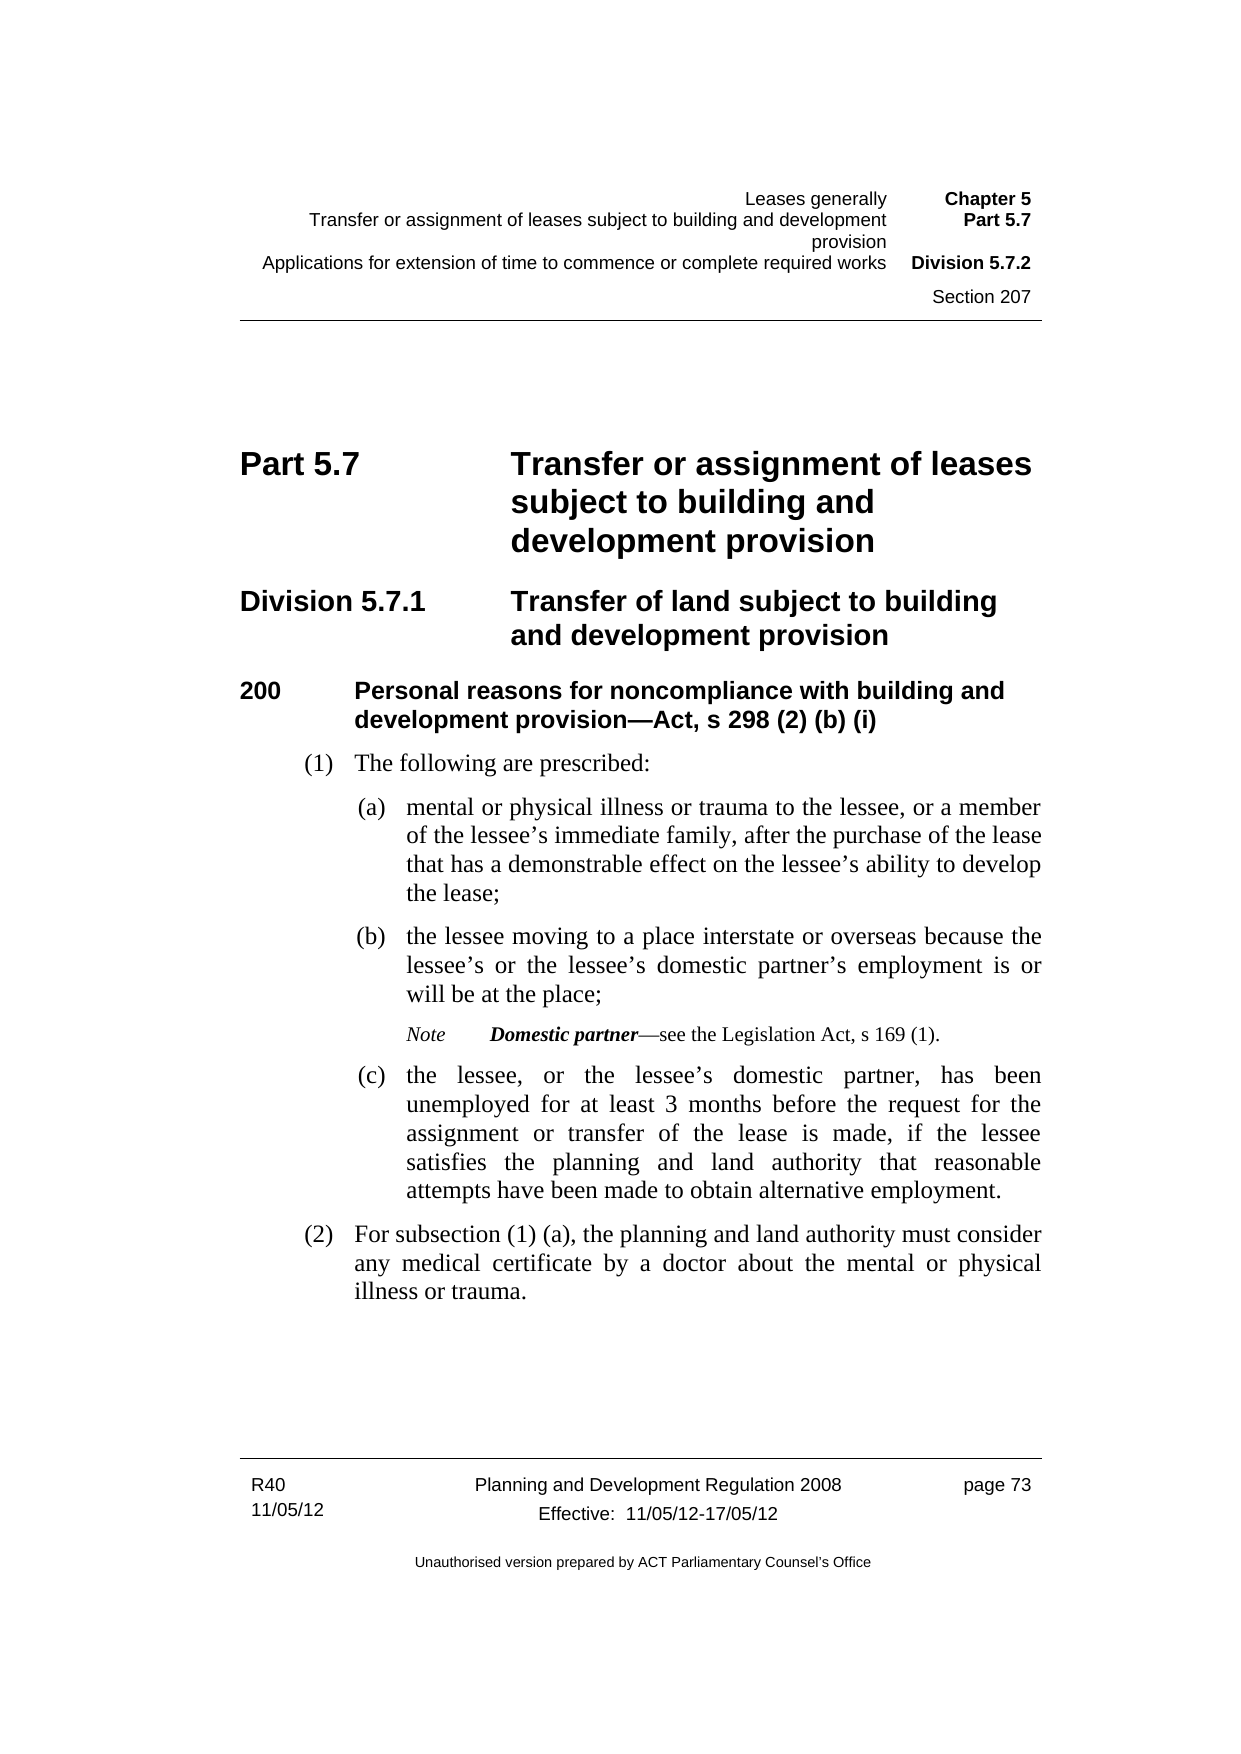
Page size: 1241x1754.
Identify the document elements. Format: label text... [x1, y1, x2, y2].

text (2) For subsection (1) (a), the planning and land authority must consider any medical certificate by a doctor about the mental or physical illness or trauma. [239, 1219, 1042, 1305]
text (1) The following are prescribed: [239, 748, 1042, 777]
text Note Domestic partner—see the Legislation Act, s 169 (1). [406, 1022, 1042, 1046]
text (a) mental or physical illness or trauma to the lessee, or a member of the lessee’s immediate family, after the purchase of the lease that has a demonstrable effect on the lessee’s ability to develop the lease; [239, 792, 1042, 907]
text (c) the lessee, or the lessee’s domestic partner, has been unemployed for at least 3 months before the request for the assignment or transfer of the lease is made, if the lessee satisfies the planning and land authority that reasonable attempts have been made to obtain alternative employment. [239, 1061, 1042, 1204]
text Part 5.7 Transfer or assignment of leases subject to building and development provision [239, 444, 1042, 559]
text (b) the lessee moving to a place interstate or overseas because the lessee’s or the lessee’s domestic partner’s employment is or will be at the place; [239, 921, 1042, 1007]
text 200 Personal reasons for noncompliance with building and development provision—Act, s 298 (2) (b) (i) [239, 676, 1042, 734]
text Division 5.7.1 Transfer of land subject to building and development provision [239, 584, 1042, 651]
